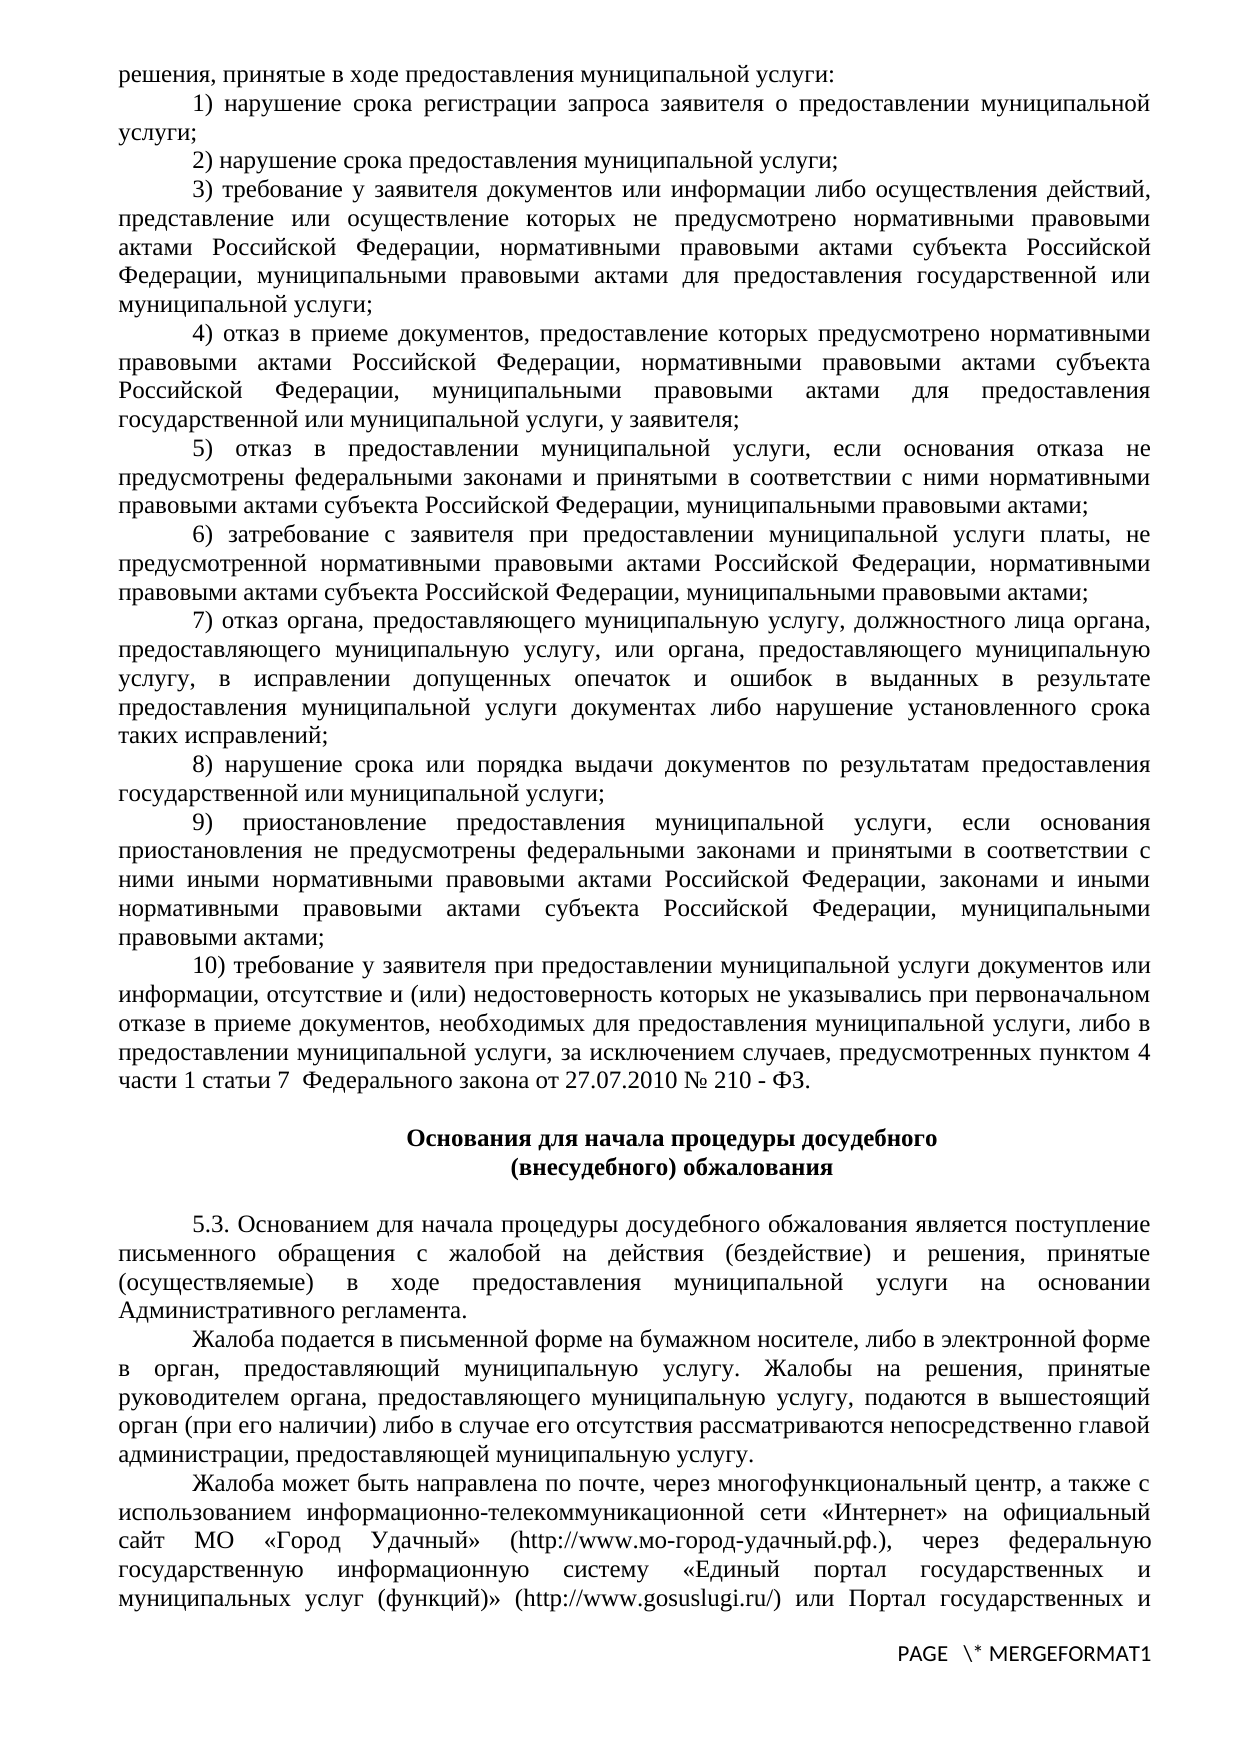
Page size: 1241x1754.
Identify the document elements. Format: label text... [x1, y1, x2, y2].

text Жалоба подается в письменной форме на бумажном носителе, либо в электронной форме в орган, предоставляющий муниципальную услугу. Жалобы на решения, принятые руководителем органа, предоставляющего муниципальную услугу, подаются в вышестоящий орган (при его наличии) либо в случае его отсутствия рассматриваются непосредственно главой администрации, предоставляющей муниципальную услугу. [118, 1324, 1152, 1468]
text 2) нарушение срока предоставления муниципальной услуги; [118, 145, 1152, 174]
text 6) затребование с заявителя при предоставлении муниципальной услуги платы, не предусмотренной нормативными правовыми актами Российской Федерации, нормативными правовыми актами субъекта Российской Федерации, муниципальными правовыми актами; [118, 519, 1152, 605]
text 1) нарушение срока регистрации запроса заявителя о предоставлении муниципальной услуги; [118, 88, 1152, 145]
text 4) отказ в приеме документов, предоставление которых предусмотрено нормативными правовыми актами Российской Федерации, нормативными правовыми актами субъекта Российской Федерации, муниципальными правовыми актами для предоставления государственной или муниципальной услуги, у заявителя; [118, 318, 1152, 433]
text 7) отказ органа, предоставляющего муниципальную услугу, должностного лица органа, предоставляющего муниципальную услугу, или органа, предоставляющего муниципальную услугу, в исправлении допущенных опечаток и ошибок в выданных в результате предоставления муниципальной услуги документах либо нарушение установленного срока таких исправлений; [118, 605, 1152, 749]
text 10) требование у заявителя при предоставлении муниципальной услуги документов или информации, отсутствие и (или) недостоверность которых не указывались при первоначальном отказе в приеме документов, необходимых для предоставления муниципальной услуги, либо в предоставлении муниципальной услуги, за исключением случаев, предусмотренных пунктом 4 части 1 статьи 7 Федерального закона от 27.07.2010 № 210 - ФЗ. [118, 950, 1152, 1094]
text (внесудебного) обжалования [118, 1152, 1152, 1180]
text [118, 59, 1152, 88]
text 3) требование у заявителя документов или информации либо осуществления действий, представление или осуществление которых не предусмотрено нормативными правовыми актами Российской Федерации, нормативными правовыми актами субъекта Российской Федерации, муниципальными правовыми актами для предоставления государственной или муниципальной услуги; [118, 174, 1152, 318]
text 9) приостановление предоставления муниципальной услуги, если основания приостановления не предусмотрены федеральными законами и принятыми в соответствии с ними иными нормативными правовыми актами Российской Федерации, законами и иными нормативными правовыми актами субъекта Российской Федерации, муниципальными правовыми актами; [118, 807, 1152, 950]
text Основания для начала процедуры досудебного [118, 1123, 1152, 1152]
text 5) отказ в предоставлении муниципальной услуги, если основания отказа не предусмотрены федеральными законами и принятыми в соответствии с ними нормативными правовыми актами субъекта Российской Федерации, муниципальными правовыми актами; [118, 433, 1152, 519]
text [118, 1468, 1152, 1612]
text 8) нарушение срока или порядка выдачи документов по результатам предоставления государственной или муниципальной услуги; [118, 749, 1152, 807]
text 5.3. Основанием для начала процедуры досудебного обжалования является поступление письменного обращения с жалобой на действия (бездействие) и решения, принятые (осуществляемые) в ходе предоставления муниципальной услуги на основании Административного регламента. [118, 1209, 1152, 1324]
